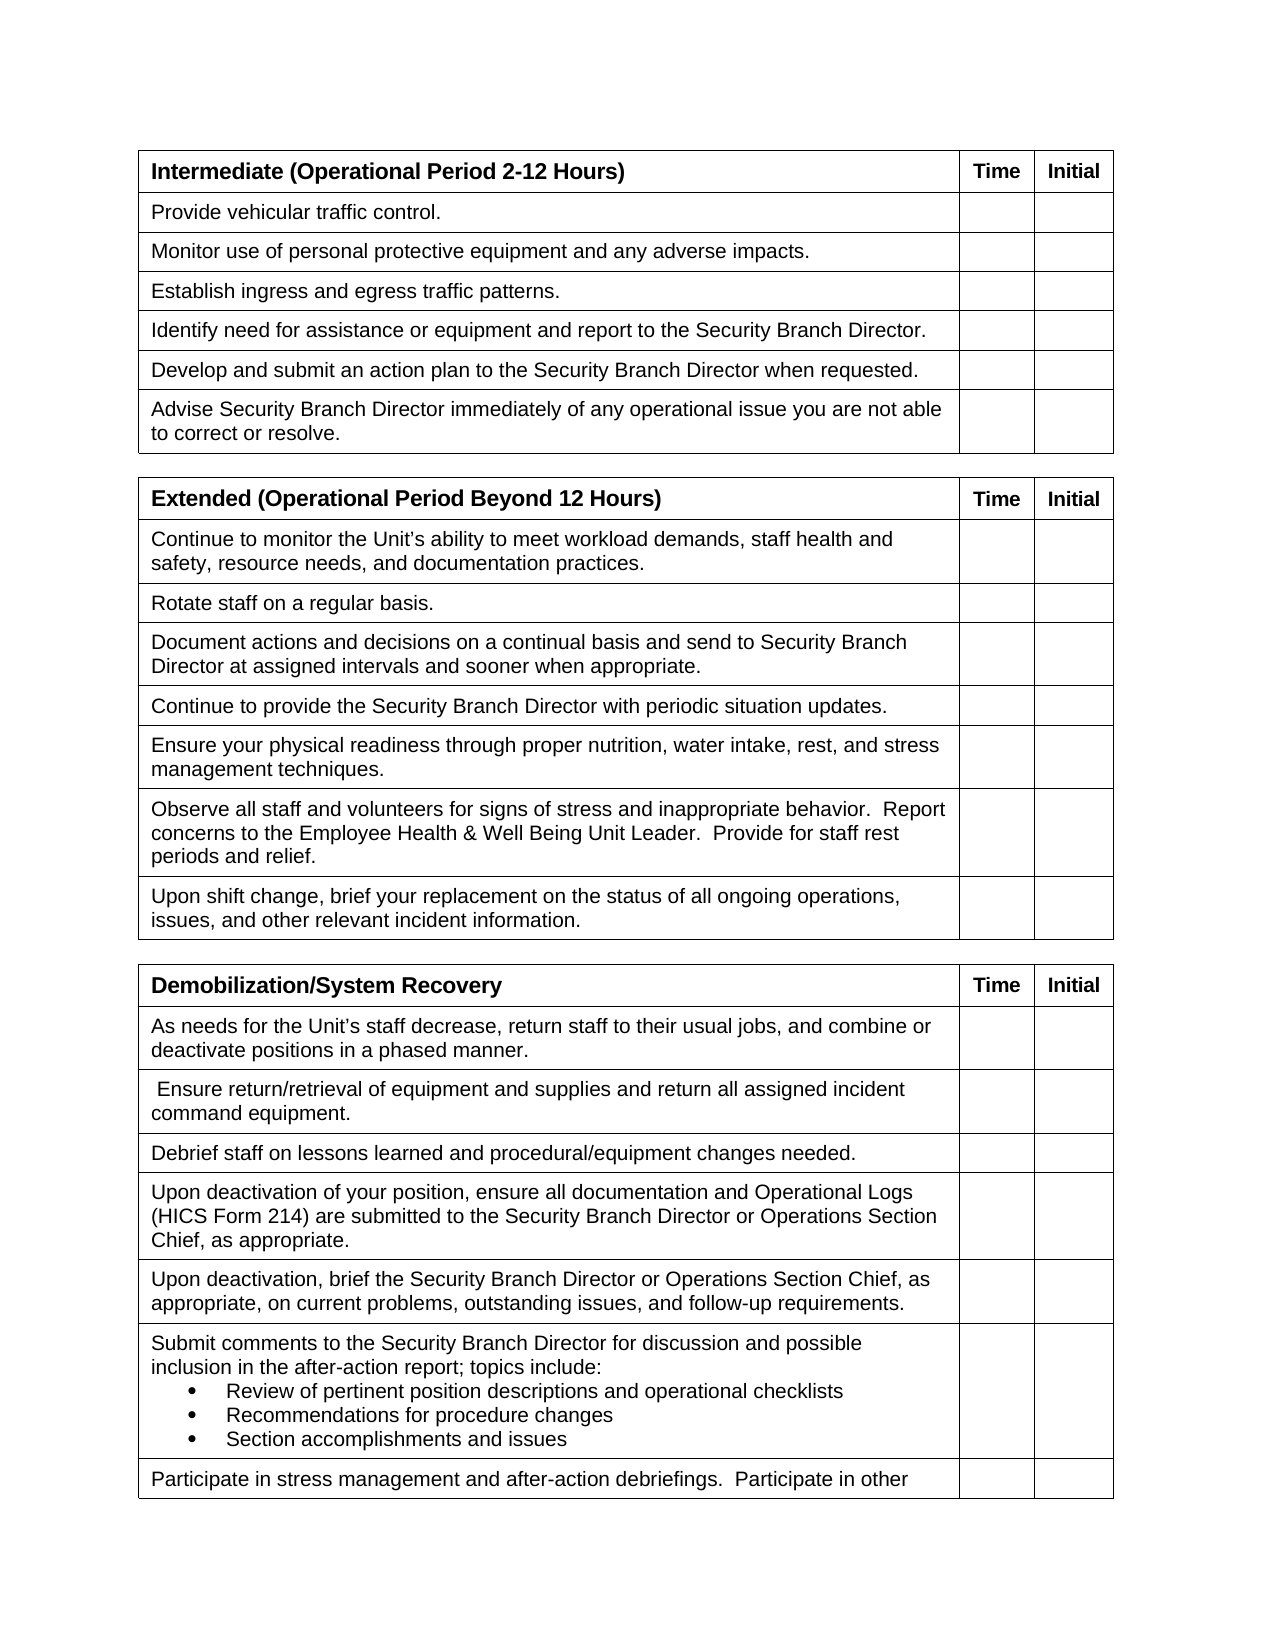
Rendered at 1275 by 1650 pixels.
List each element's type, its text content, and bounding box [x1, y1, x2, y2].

table_cell [1035, 193, 1113, 231]
table_cell [960, 193, 1034, 231]
table_cell [1035, 877, 1113, 939]
table_cell [1035, 1007, 1113, 1069]
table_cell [139, 1459, 959, 1498]
table_cell Identify need for assistance or equipment and report to the Security Branch Director. [139, 311, 959, 350]
table_header Time [960, 151, 1034, 192]
table_cell Ensure your physical readiness through proper nutrition, water intake, rest, and stress management techniques. [139, 726, 959, 788]
table_cell [1035, 1260, 1113, 1323]
table_cell [1035, 233, 1113, 271]
table_cell [960, 351, 1034, 389]
table_cell [960, 686, 1034, 725]
table_cell [960, 272, 1034, 310]
table_cell [1035, 789, 1113, 876]
table_cell [960, 1070, 1034, 1132]
table_cell Continue to provide the Security Branch Director with periodic situation updates. [139, 686, 959, 725]
table_cell Upon deactivation, brief the Security Branch Director or Operations Section Chief, as appropriate, on current problems, outstanding issues, and follow-up requirements. [139, 1260, 959, 1323]
table_cell [960, 623, 1034, 685]
table_cell [1035, 1324, 1113, 1458]
table_cell Provide vehicular traffic control. [139, 193, 959, 231]
table_cell Develop and submit an action plan to the Security Branch Director when requested. [139, 351, 959, 389]
table_cell Monitor use of personal protective equipment and any adverse impacts. [139, 233, 959, 271]
table_cell Document actions and decisions on a continual basis and send to Security Branch Director at assigned intervals and sooner when appropriate. [139, 623, 959, 685]
table_cell As needs for the Unit’s staff decrease, return staff to their usual jobs, and combine or deactivate positions in a phased manner. [139, 1007, 959, 1069]
table_cell Submit comments to the Security Branch Director for discussion and possible inclusion in the after-action report; topics include: Review of pertinent position descriptions and operational checklists Recommendations for procedure changes Section accomplishments and issues [139, 1324, 959, 1458]
table_header Intermediate (Operational Period 2-12 Hours) [139, 151, 959, 192]
table_cell [1035, 1134, 1113, 1172]
table_cell [1035, 520, 1113, 582]
table_cell Upon deactivation of your position, ensure all documentation and Operational Logs (HICS Form 214) are submitted to the Security Branch Director or Operations Section Chief, as appropriate. [139, 1173, 959, 1259]
table_cell Debrief staff on lessons learned and procedural/equipment changes needed. [139, 1134, 959, 1172]
table_cell [1035, 390, 1113, 453]
table_cell Upon shift change, brief your replacement on the status of all ongoing operations, issues, and other relevant incident information. [139, 877, 959, 939]
table_cell Rotate staff on a regular basis. [139, 584, 959, 622]
table_cell Observe all staff and volunteers for signs of stress and inappropriate behavior. Report concerns to the Employee Health & Well Being Unit Leader. Provide for staff rest periods and relief. [139, 789, 959, 876]
table_cell [1035, 351, 1113, 389]
table_cell [1035, 272, 1113, 310]
table_cell [960, 520, 1034, 582]
table_cell [1035, 584, 1113, 622]
table_header Time [960, 965, 1034, 1006]
table_cell [960, 1324, 1034, 1458]
table_cell [960, 233, 1034, 271]
table_cell [1035, 1173, 1113, 1259]
table_cell [960, 877, 1034, 939]
table_header Time [960, 478, 1034, 519]
table_cell [960, 726, 1034, 788]
table_cell [1035, 311, 1113, 350]
table_header Initial [1035, 478, 1113, 519]
table_cell [960, 1134, 1034, 1172]
table_header Initial [1035, 151, 1113, 192]
table_cell [960, 1007, 1034, 1069]
table_cell [960, 584, 1034, 622]
table_header Extended (Operational Period Beyond 12 Hours) [139, 478, 959, 519]
table_cell [960, 1260, 1034, 1323]
table_header Demobilization/System Recovery [139, 965, 959, 1006]
table_cell [1035, 686, 1113, 725]
table_cell Establish ingress and egress traffic patterns. [139, 272, 959, 310]
table_cell [1035, 1070, 1113, 1132]
table_cell [1035, 1459, 1113, 1498]
table_cell Advise Security Branch Director immediately of any operational issue you are not able to correct or resolve. [139, 390, 959, 453]
table_cell [960, 311, 1034, 350]
table_cell [960, 789, 1034, 876]
table_cell [960, 390, 1034, 453]
table_cell [960, 1173, 1034, 1259]
table_header Initial [1035, 965, 1113, 1006]
table_cell [960, 1459, 1034, 1498]
table_cell [1035, 726, 1113, 788]
table_cell Continue to monitor the Unit’s ability to meet workload demands, staff health and safety, resource needs, and documentation practices. [139, 520, 959, 582]
table_cell [1035, 623, 1113, 685]
table_cell Ensure return/retrieval of equipment and supplies and return all assigned incident command equipment. [139, 1070, 959, 1132]
